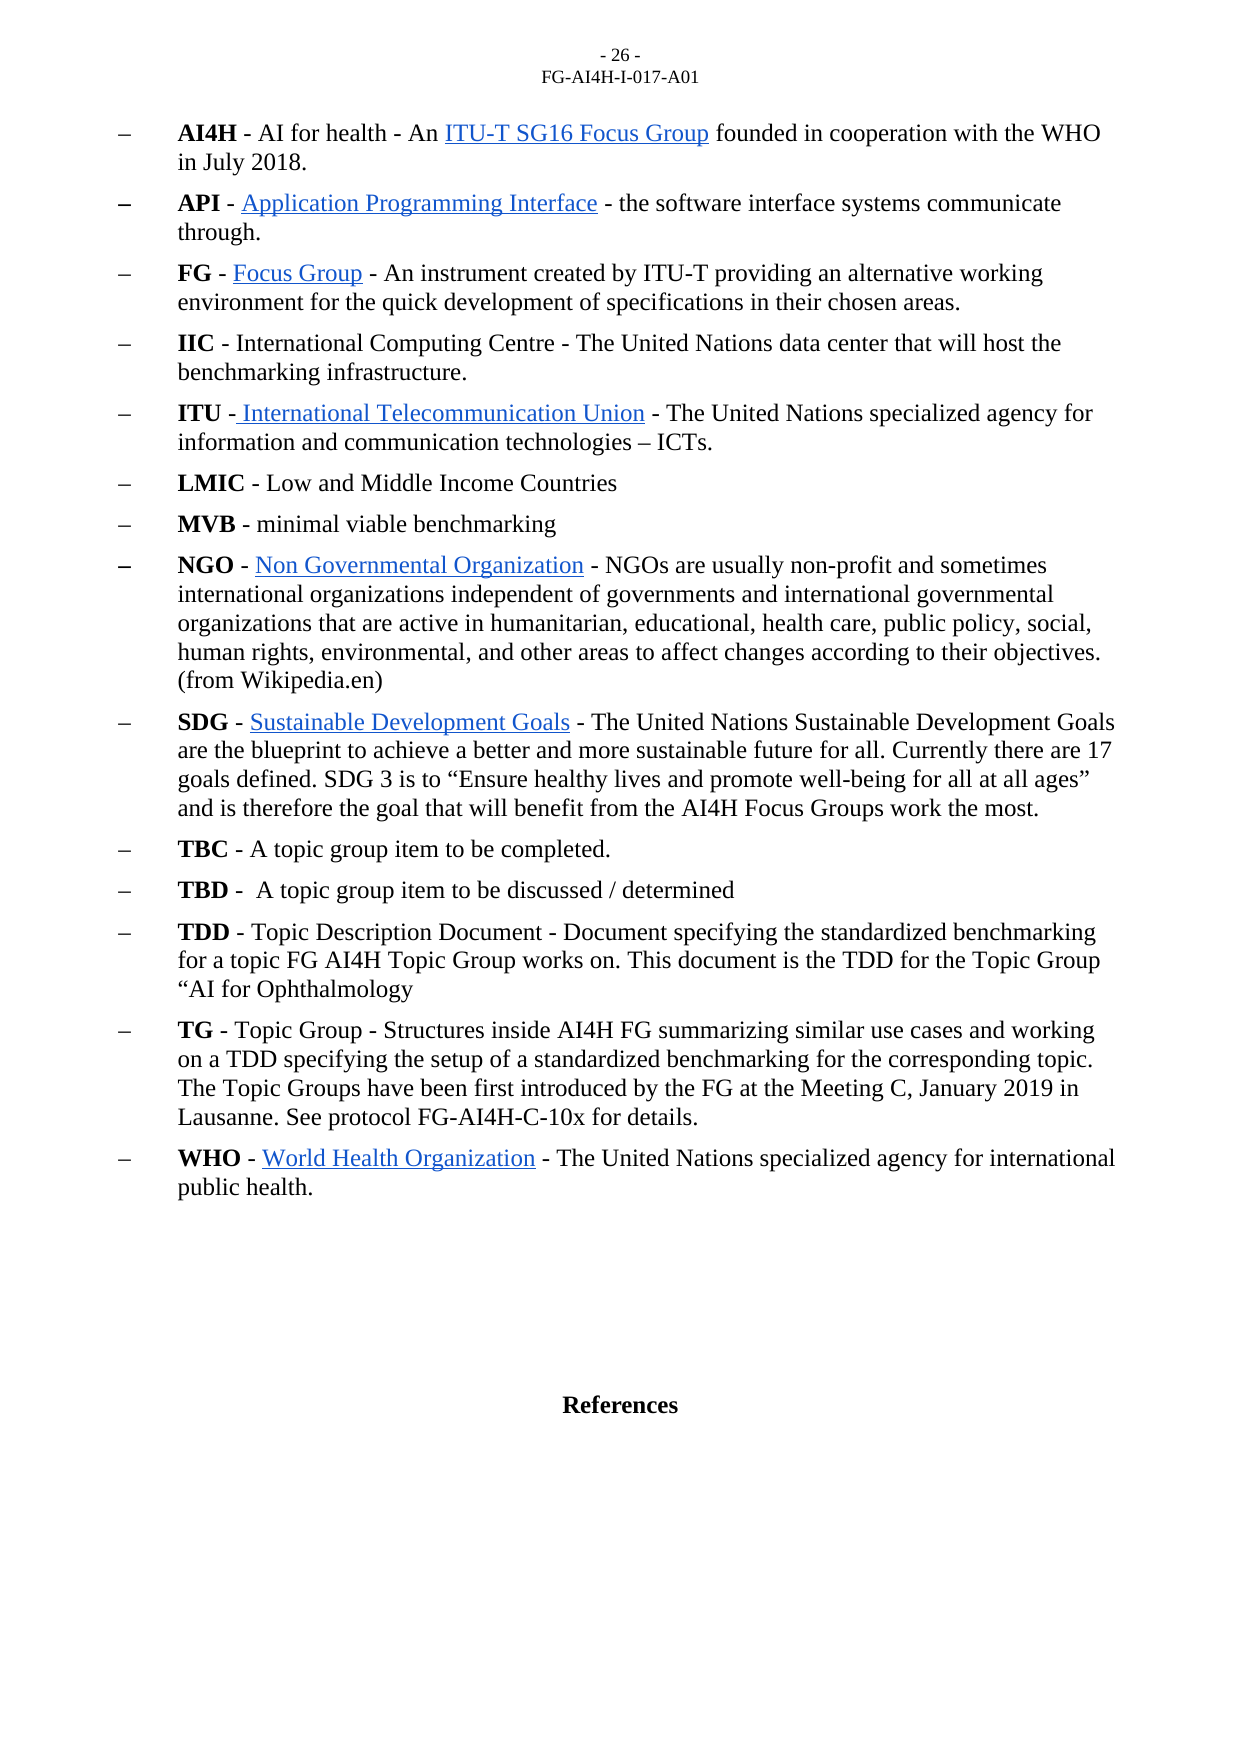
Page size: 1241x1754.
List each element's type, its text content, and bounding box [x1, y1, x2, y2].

list NGO - Non Governmental Organization - NGOs are usually non-profit and sometimes international organizations independent of governments and international governmental organizations that are active in humanitarian, educational, health care, public policy, social, human rights, environmental, and other areas to affect changes according to their objectives. (from Wikipedia.en) [118, 551, 1122, 694]
list API - Application Programming Interface - the software interface systems communicate through. [118, 188, 1122, 246]
list TBD - A topic group item to be discussed / determined [118, 876, 1122, 904]
list ITU - International Telecommunication Union - The United Nations specialized agency for information and communication technologies – ICTs. [118, 398, 1122, 456]
list IIC - International Computing Centre - The United Nations data center that will host the benchmarking infrastructure. [118, 328, 1122, 386]
list WHO - World Health Organization - The United Nations specialized agency for international public health. [118, 1143, 1122, 1201]
list AI4H - AI for health - An ITU-T SG16 Focus Group founded in cooperation with the WHO in July 2018. [118, 118, 1122, 176]
list FG - Focus Group - An instrument created by ITU-T providing an alternative working environment for the quick development of specifications in their chosen areas. [118, 258, 1122, 316]
list TBC - A topic group item to be completed. [118, 834, 1122, 863]
list MVB - minimal viable benchmarking [118, 509, 1122, 538]
list TG - Topic Group - Structures inside AI4H FG summarizing similar use cases and working on a TDD specifying the setup of a standardized benchmarking for the corresponding topic. The Topic Groups have been first introduced by the FG at the Meeting C, January 2019 in Lausanne. See protocol FG-AI4H-C-10x for details. [118, 1016, 1122, 1131]
list SDG - Sustainable Development Goals - The United Nations Sustainable Development Goals are the blueprint to achieve a better and more sustainable future for all. Currently there are 17 goals defined. SDG 3 is to “Ensure healthy lives and promote well-being for all at all ages” and is therefore the goal that will benefit from the AI4H Focus Groups work the most. [118, 707, 1122, 822]
subtitle References [118, 1391, 1122, 1419]
list LMIC - Low and Middle Income Countries [118, 468, 1122, 497]
list TDD - Topic Description Document - Document specifying the standardized benchmarking for a topic FG AI4H Topic Group works on. This document is the TDD for the Topic Group “AI for Ophthalmology [118, 917, 1122, 1003]
